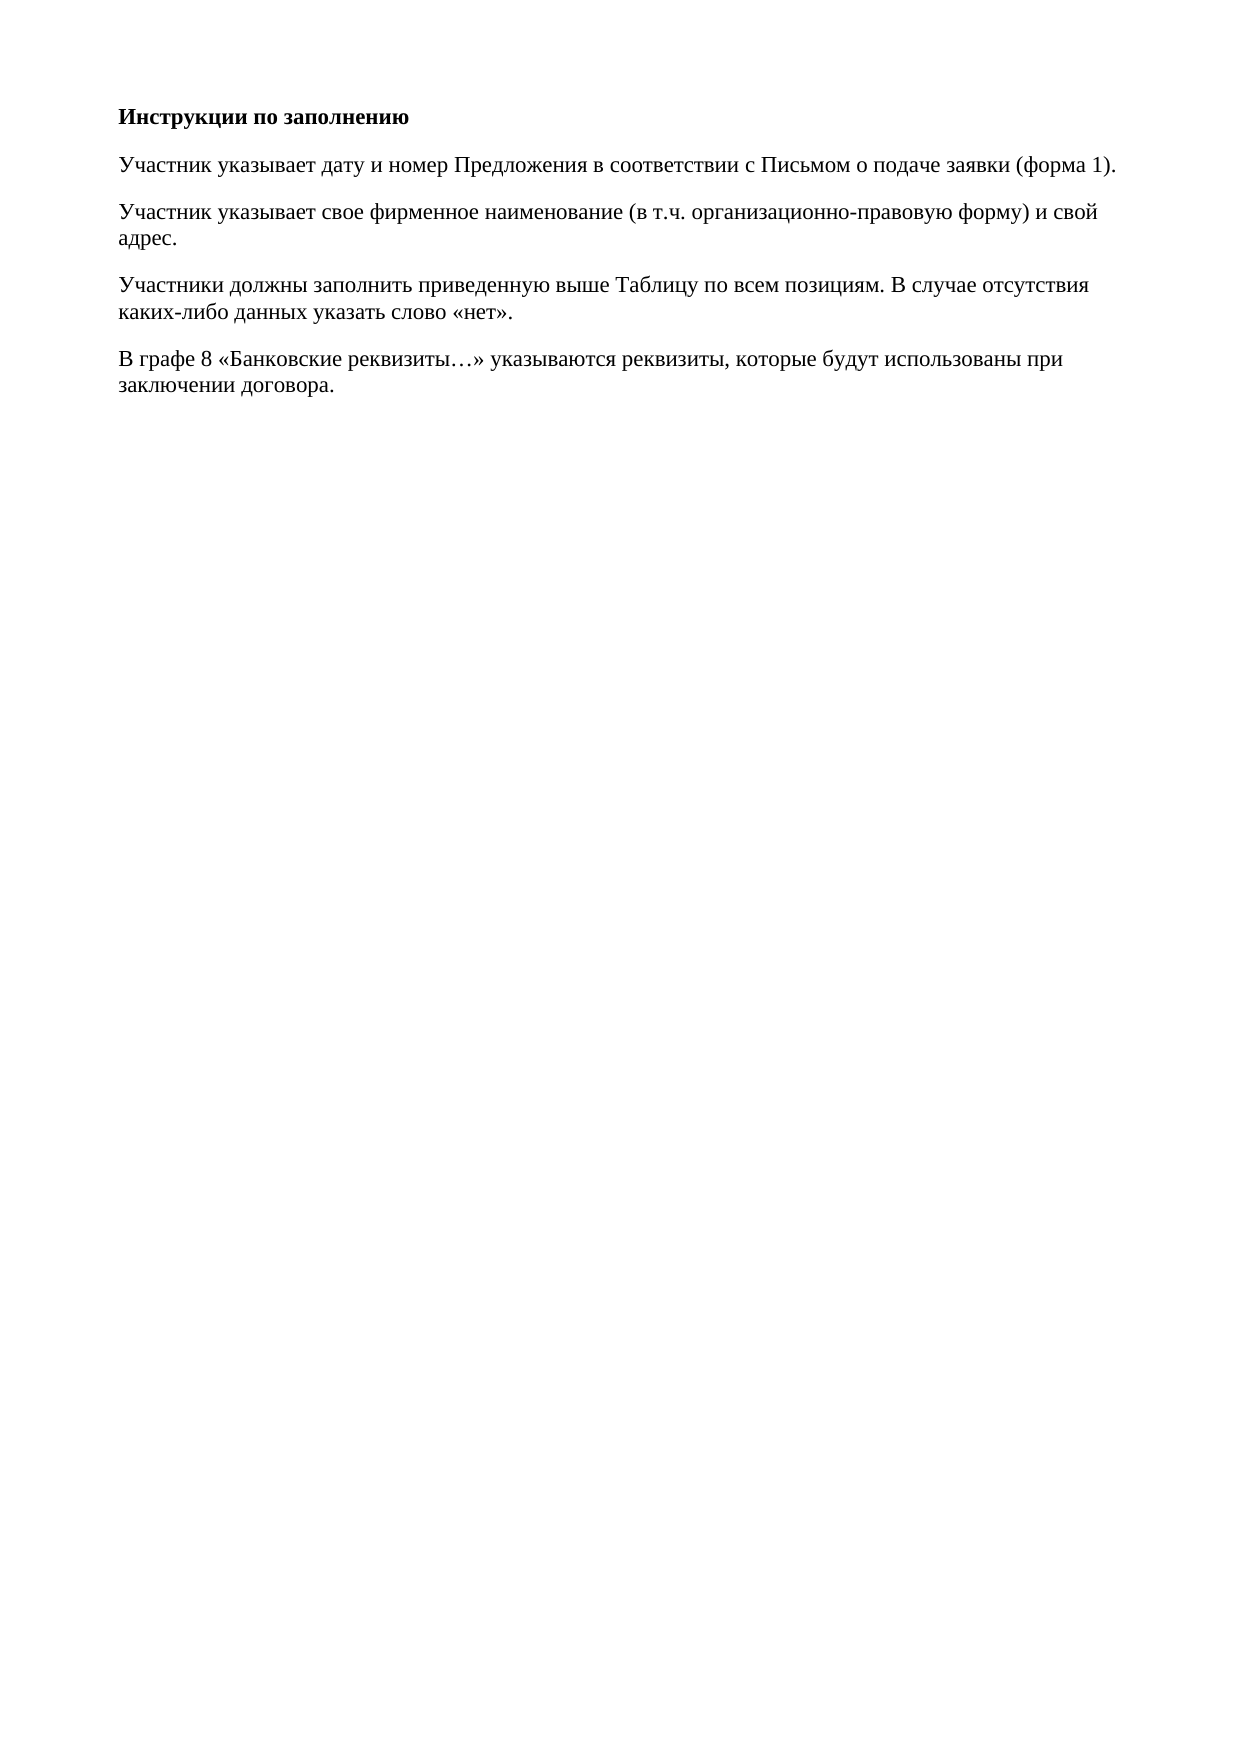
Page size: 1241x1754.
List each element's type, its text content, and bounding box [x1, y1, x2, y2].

text Участники должны заполнить приведенную выше Таблицу по всем позициям. В случае отсутствия каких-либо данных указать слово «нет». [118, 271, 1152, 324]
text Участник указывает дату и номер Предложения в соответствии с Письмом о подаче заявки (форма 1). [118, 151, 1152, 177]
text Участник указывает свое фирменное наименование (в т.ч. организационно-правовую форму) и свой адрес. [118, 198, 1152, 251]
text В графе 8 «Банковские реквизиты…» указываются реквизиты, которые будут использованы при заключении договора. [118, 345, 1152, 398]
text Инструкции по заполнению [118, 103, 1152, 130]
